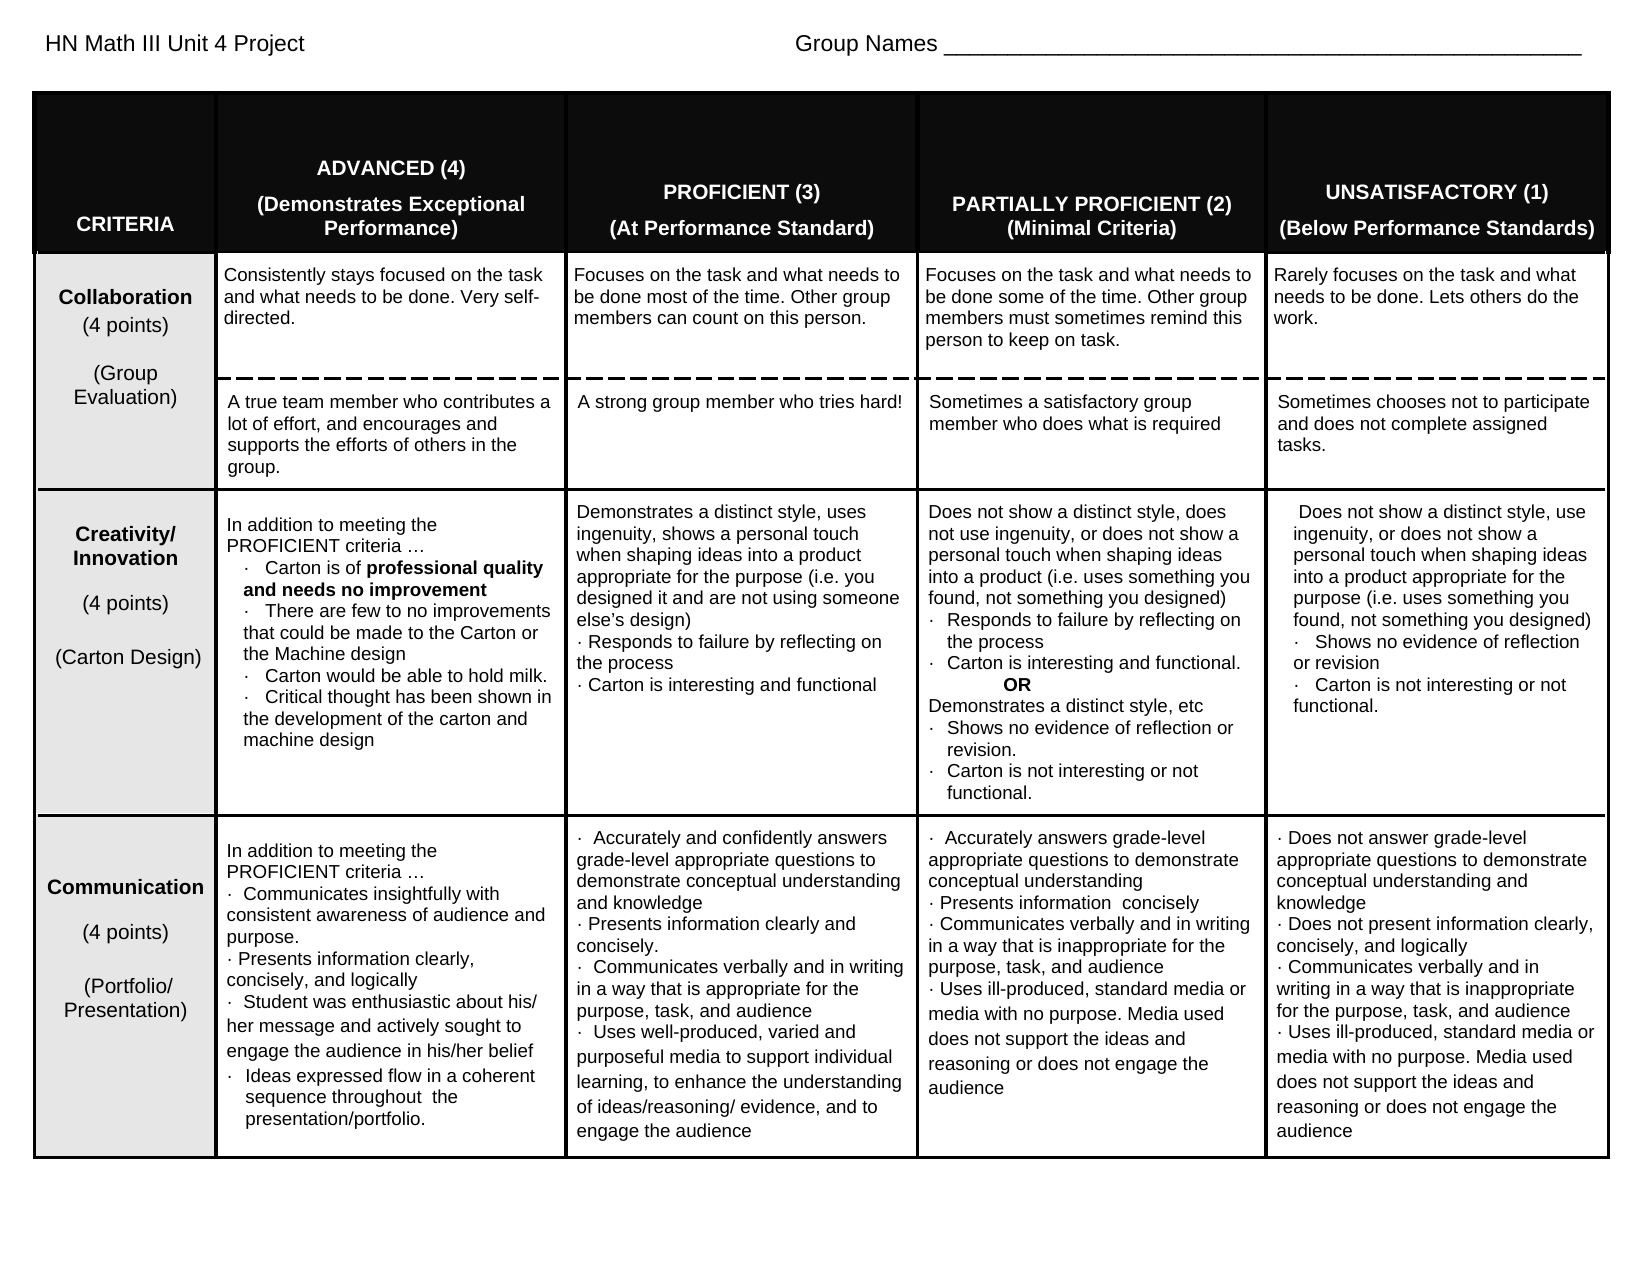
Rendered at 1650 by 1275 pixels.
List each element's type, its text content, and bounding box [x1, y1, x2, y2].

table_cell Rarely focuses on the task and what needs to be done. Lets others do the work. [1268, 251, 1607, 377]
table_cell · Accurately answers grade-level appropriate questions to demonstrate conceptual understanding · Presents information concisely · Communicates verbally and in writing in a way that is inappropriate for the purpose, task, and audience · Uses ill-produced, standard media or media with no purpose. Media used does not support the ideas and reasoning or does not engage the audience [919, 817, 1264, 1156]
table_header ADVANCED (4) (Demonstrates Exceptional Performance) [218, 95, 564, 251]
table_cell Communication (4 points) (Portfolio/ Presentation) [36, 814, 214, 1156]
table_cell In addition to meeting the PROFICIENT criteria … · Communicates insightfully with consistent awareness of audience and purpose. · Presents information clearly, concisely, and logically · Student was enthusiastic about his/ her message and actively sought to engage the audience in his/her belief Ideas expressed flow in a coherent sequence throughout the presentation/portfolio. [218, 817, 564, 1156]
table_cell In addition to meeting the PROFICIENT criteria … · Carton is of professional quality and needs no improvement · There are few to no improvements that could be made to the Carton or the Machine design · Carton would be able to hold milk. · Critical thought has been shown in the development of the carton and machine design [218, 491, 564, 813]
table_cell Creativity/ Innovation (4 points) (Carton Design) [36, 488, 214, 813]
table_cell Collaboration (4 points) (Group Evaluation) [36, 251, 214, 488]
table_header PROFICIENT (3) (At Performance Standard) [568, 95, 915, 251]
table_header UNSATISFACTORY (1) (Below Performance Standards) [1268, 95, 1606, 251]
table_cell Sometimes a satisfactory group member who does what is required [919, 378, 1264, 488]
table_header PARTIALLY PROFICIENT (2) (Minimal Criteria) [920, 95, 1264, 251]
table_cell · Does not answer grade-level appropriate questions to demonstrate conceptual understanding and knowledge · Does not present information clearly, concisely, and logically · Communicates verbally and in writing in a way that is inappropriate for the purpose, task, and audience · Uses ill-produced, standard media or media with no purpose. Media used does not support the ideas and reasoning or does not engage the audience [1268, 814, 1607, 1156]
table_cell A true team member who contributes a lot of effort, and encourages and supports the efforts of others in the group. [218, 378, 564, 488]
table_cell Focuses on the task and what needs to be done some of the time. Other group members must sometimes remind this person to keep on task. [919, 253, 1264, 377]
table_cell · Accurately and confidently answers grade-level appropriate questions to demonstrate conceptual understanding and knowledge · Presents information clearly and concisely. · Communicates verbally and in writing in a way that is appropriate for the purpose, task, and audience · Uses well-produced, varied and purposeful media to support individual learning, to enhance the understanding of ideas/reasoning/ evidence, and to engage the audience [568, 817, 916, 1156]
table_header CRITERIA [37, 95, 214, 251]
table_cell Does not show a distinct style, use ingenuity, or does not show a personal touch when shaping ideas into a product appropriate for the purpose (i.e. uses something you found, not something you designed) · Shows no evidence of reflection or revision · Carton is not interesting or not functional. [1268, 488, 1607, 813]
table_cell Demonstrates a distinct style, uses ingenuity, shows a personal touch when shaping ideas into a product appropriate for the purpose (i.e. you designed it and are not using someone else’s design) · Responds to failure by reflecting on the process · Carton is interesting and functional [568, 491, 916, 813]
table_cell A strong group member who tries hard! [568, 378, 916, 488]
table_cell Focuses on the task and what needs to be done most of the time. Other group members can count on this person. [568, 253, 916, 377]
table_cell Sometimes chooses not to participate and does not complete assigned tasks. [1268, 378, 1607, 488]
table_cell Consistently stays focused on the task and what needs to be done. Very self-directed. [218, 253, 564, 377]
table_cell Does not show a distinct style, does not use ingenuity, or does not show a personal touch when shaping ideas into a product (i.e. uses something you found, not something you designed) Responds to failure by reflecting on the process Carton is interesting and functional. OR Demonstrates a distinct style, etc Shows no evidence of reflection or revision. Carton is not interesting or not functional. [919, 491, 1264, 813]
